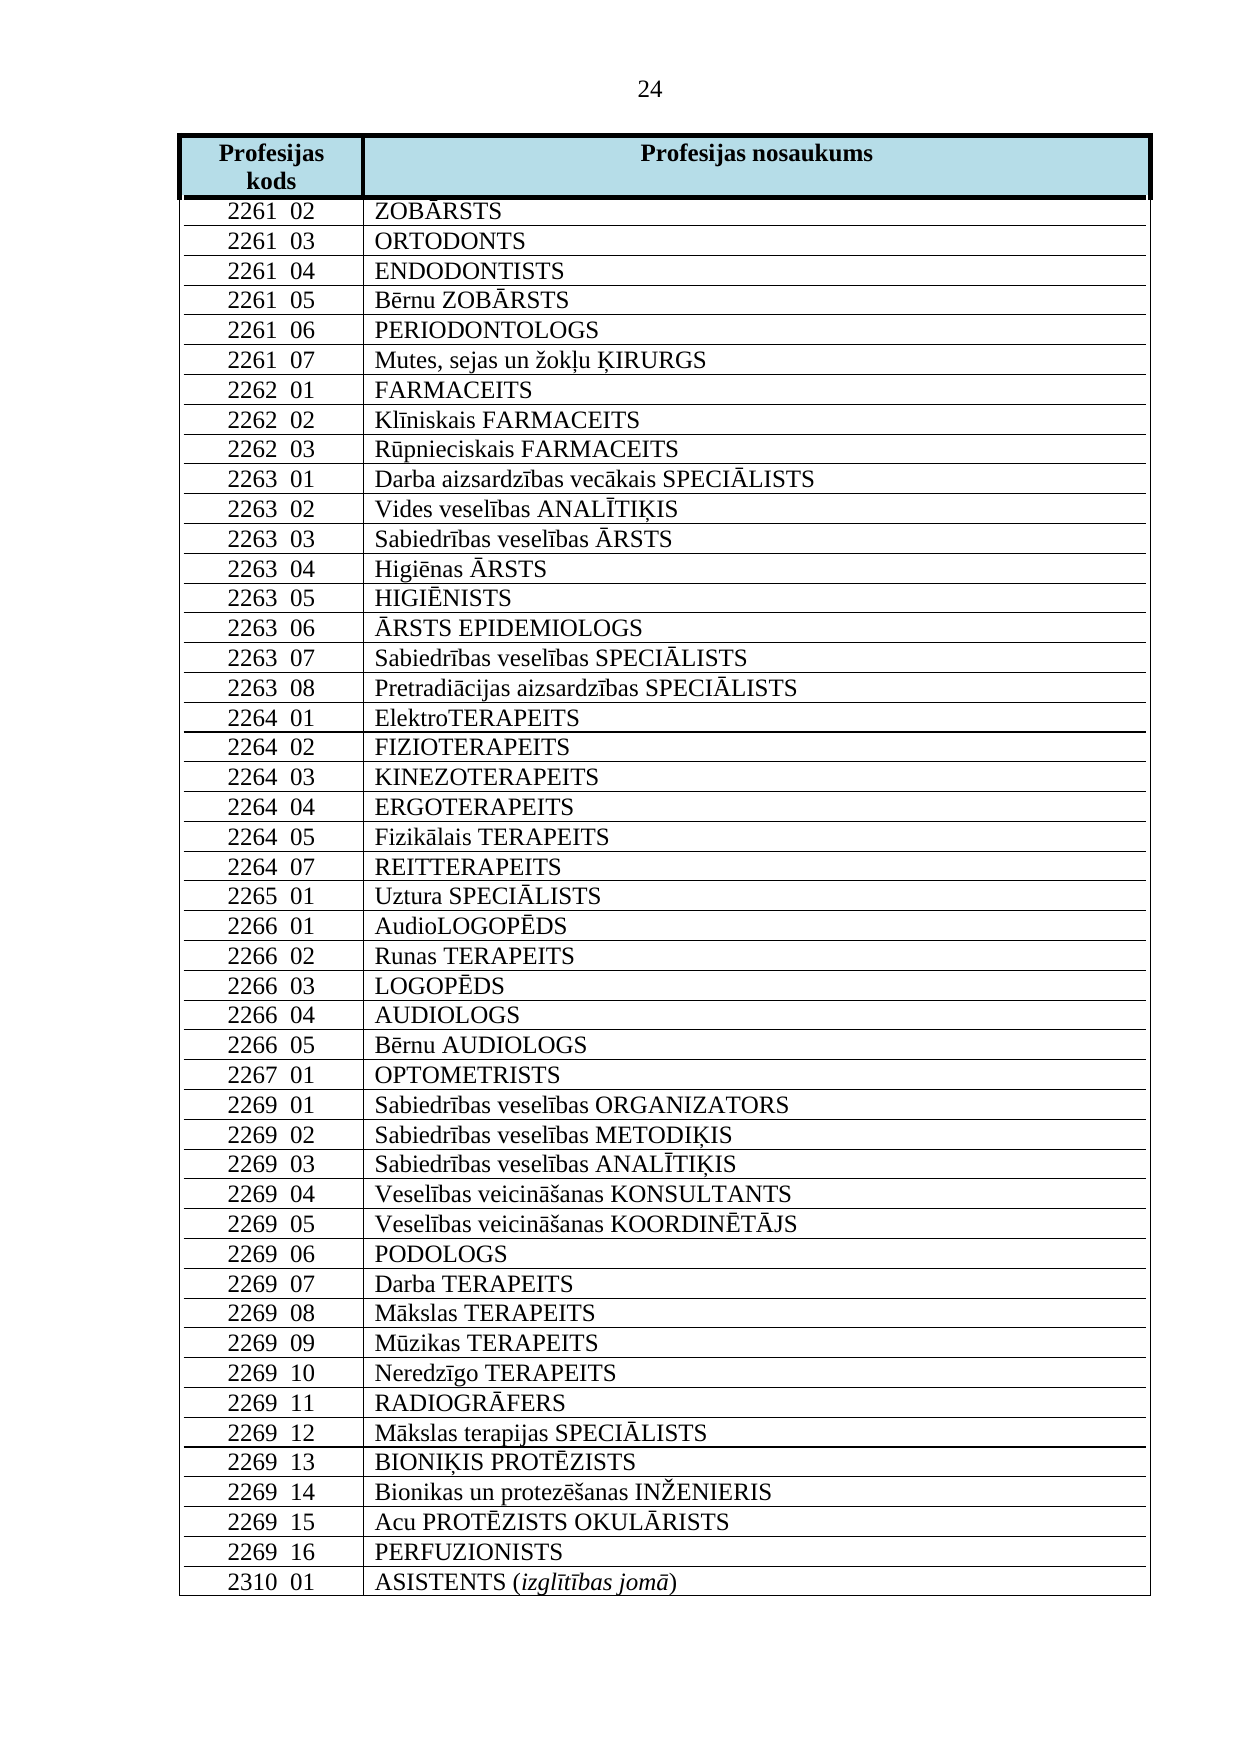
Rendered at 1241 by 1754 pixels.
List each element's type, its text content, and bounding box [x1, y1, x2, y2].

table_cell 2261 06 [180, 314, 363, 344]
table_cell 2269 07 [180, 1268, 363, 1297]
table_cell Acu PROTĒZISTS OKULĀRISTS [364, 1506, 1150, 1536]
table_cell 2269 04 [180, 1178, 363, 1208]
table_cell 2264 05 [180, 821, 363, 851]
table_cell 2269 15 [180, 1506, 363, 1536]
table_cell Runas TERAPEITS [364, 940, 1150, 970]
table_cell BIONIĶIS PROTĒZISTS [364, 1446, 1150, 1476]
table_cell ENDODONTISTS [364, 255, 1150, 284]
table_cell ASISTENTS (izglītības jomā) [364, 1566, 1150, 1595]
table_cell 2263 05 [180, 583, 363, 612]
table_cell 2269 03 [180, 1149, 363, 1178]
table_cell PERFUZIONISTS [364, 1536, 1150, 1566]
table_header Profesijas kods [182, 138, 361, 195]
table_cell 2269 11 [180, 1387, 363, 1417]
table_cell 2269 12 [180, 1417, 363, 1446]
table_cell FIZIOTERAPEITS [364, 731, 1150, 761]
table_cell ElektroTERAPEITS [364, 702, 1150, 731]
table_cell 2264 01 [180, 702, 363, 731]
table_cell 2264 03 [180, 761, 363, 791]
table_cell 2261 02 [180, 195, 363, 225]
table_cell AUDIOLOGS [364, 1000, 1150, 1029]
table_cell 2269 02 [180, 1119, 363, 1148]
table_cell ZOBĀRSTS [364, 195, 1150, 225]
table_cell 2310 01 [180, 1566, 363, 1595]
table_cell Higiēnas ĀRSTS [364, 553, 1150, 582]
table_cell 2266 02 [180, 940, 363, 970]
table_cell RADIOGRĀFERS [364, 1387, 1150, 1417]
table_cell ORTODONTS [364, 225, 1150, 255]
table_cell FARMACEITS [364, 374, 1150, 404]
table_cell Bērnu ZOBĀRSTS [364, 285, 1150, 314]
table_cell Veselības veicināšanas KOORDINĒTĀJS [364, 1208, 1150, 1238]
table_cell Sabiedrības veselības ĀRSTS [364, 523, 1150, 553]
table_cell LOGOPĒDS [364, 970, 1150, 999]
table_cell PODOLOGS [364, 1238, 1150, 1268]
table_cell 2269 08 [180, 1298, 363, 1327]
table_cell HIGIĒNISTS [364, 583, 1150, 612]
table_cell Bērnu AUDIOLOGS [364, 1029, 1150, 1059]
table_cell Neredzīgo TERAPEITS [364, 1357, 1150, 1387]
table_cell Darba TERAPEITS [364, 1268, 1150, 1297]
table_cell 2261 04 [180, 255, 363, 284]
table_cell 2263 02 [180, 493, 363, 523]
table_cell 2264 07 [180, 851, 363, 880]
table_cell Bionikas un protezēšanas INŽENIERIS [364, 1476, 1150, 1506]
table_cell 2263 07 [180, 642, 363, 672]
table_cell 2263 03 [180, 523, 363, 553]
table_cell 2261 07 [180, 344, 363, 374]
table_header Profesijas nosaukums [365, 138, 1148, 195]
table_cell PERIODONTOLOGS [364, 314, 1150, 344]
table_cell 2267 01 [180, 1059, 363, 1089]
table_cell REITTERAPEITS [364, 851, 1150, 880]
table_cell 2269 05 [180, 1208, 363, 1238]
table_cell KINEZOTERAPEITS [364, 761, 1150, 791]
table_cell 2264 04 [180, 791, 363, 821]
table_cell Vides veselības ANALĪTIĶIS [364, 493, 1150, 523]
table_cell 2269 10 [180, 1357, 363, 1387]
table_cell Fizikālais TERAPEITS [364, 821, 1150, 851]
table_cell 2265 01 [180, 880, 363, 910]
table_cell OPTOMETRISTS [364, 1059, 1150, 1089]
table_cell AudioLOGOPĒDS [364, 910, 1150, 940]
table_cell Klīniskais FARMACEITS [364, 404, 1150, 433]
table_cell 2263 06 [180, 612, 363, 642]
table_cell 2261 03 [180, 225, 363, 255]
table_cell Mākslas TERAPEITS [364, 1298, 1150, 1327]
table_cell Darba aizsardzības vecākais SPECIĀLISTS [364, 463, 1150, 493]
table_cell Sabiedrības veselības ANALĪTIĶIS [364, 1149, 1150, 1178]
table_cell 2266 01 [180, 910, 363, 940]
table_cell Mūzikas TERAPEITS [364, 1327, 1150, 1357]
table_cell Rūpnieciskais FARMACEITS [364, 434, 1150, 463]
table_cell 2269 16 [180, 1536, 363, 1566]
table_cell 2269 14 [180, 1476, 363, 1506]
table_cell 2262 01 [180, 374, 363, 404]
table_cell ERGOTERAPEITS [364, 791, 1150, 821]
table_cell 2269 13 [180, 1446, 363, 1476]
table_cell Mākslas terapijas SPECIĀLISTS [364, 1417, 1150, 1446]
table_cell Uztura SPECIĀLISTS [364, 880, 1150, 910]
table_cell 2269 06 [180, 1238, 363, 1268]
table_cell 2263 04 [180, 553, 363, 582]
table_cell Pretradiācijas aizsardzības SPECIĀLISTS [364, 672, 1150, 702]
table_cell 2266 05 [180, 1029, 363, 1059]
table_cell 2262 02 [180, 404, 363, 433]
table_cell 2269 01 [180, 1089, 363, 1119]
table_cell Sabiedrības veselības SPECIĀLISTS [364, 642, 1150, 672]
table_cell 2261 05 [180, 285, 363, 314]
table_cell Sabiedrības veselības ORGANIZATORS [364, 1089, 1150, 1119]
table_cell 2263 01 [180, 463, 363, 493]
table_cell 2266 03 [180, 970, 363, 999]
table_cell Sabiedrības veselības METODIĶIS [364, 1119, 1150, 1148]
table_cell ĀRSTS EPIDEMIOLOGS [364, 612, 1150, 642]
table_cell 2266 04 [180, 1000, 363, 1029]
table_cell Veselības veicināšanas KONSULTANTS [364, 1178, 1150, 1208]
table_cell 2263 08 [180, 672, 363, 702]
table_cell 2262 03 [180, 434, 363, 463]
table_cell 2269 09 [180, 1327, 363, 1357]
table_cell Mutes, sejas un žokļu ĶIRURGS [364, 344, 1150, 374]
table_cell 2264 02 [180, 731, 363, 761]
